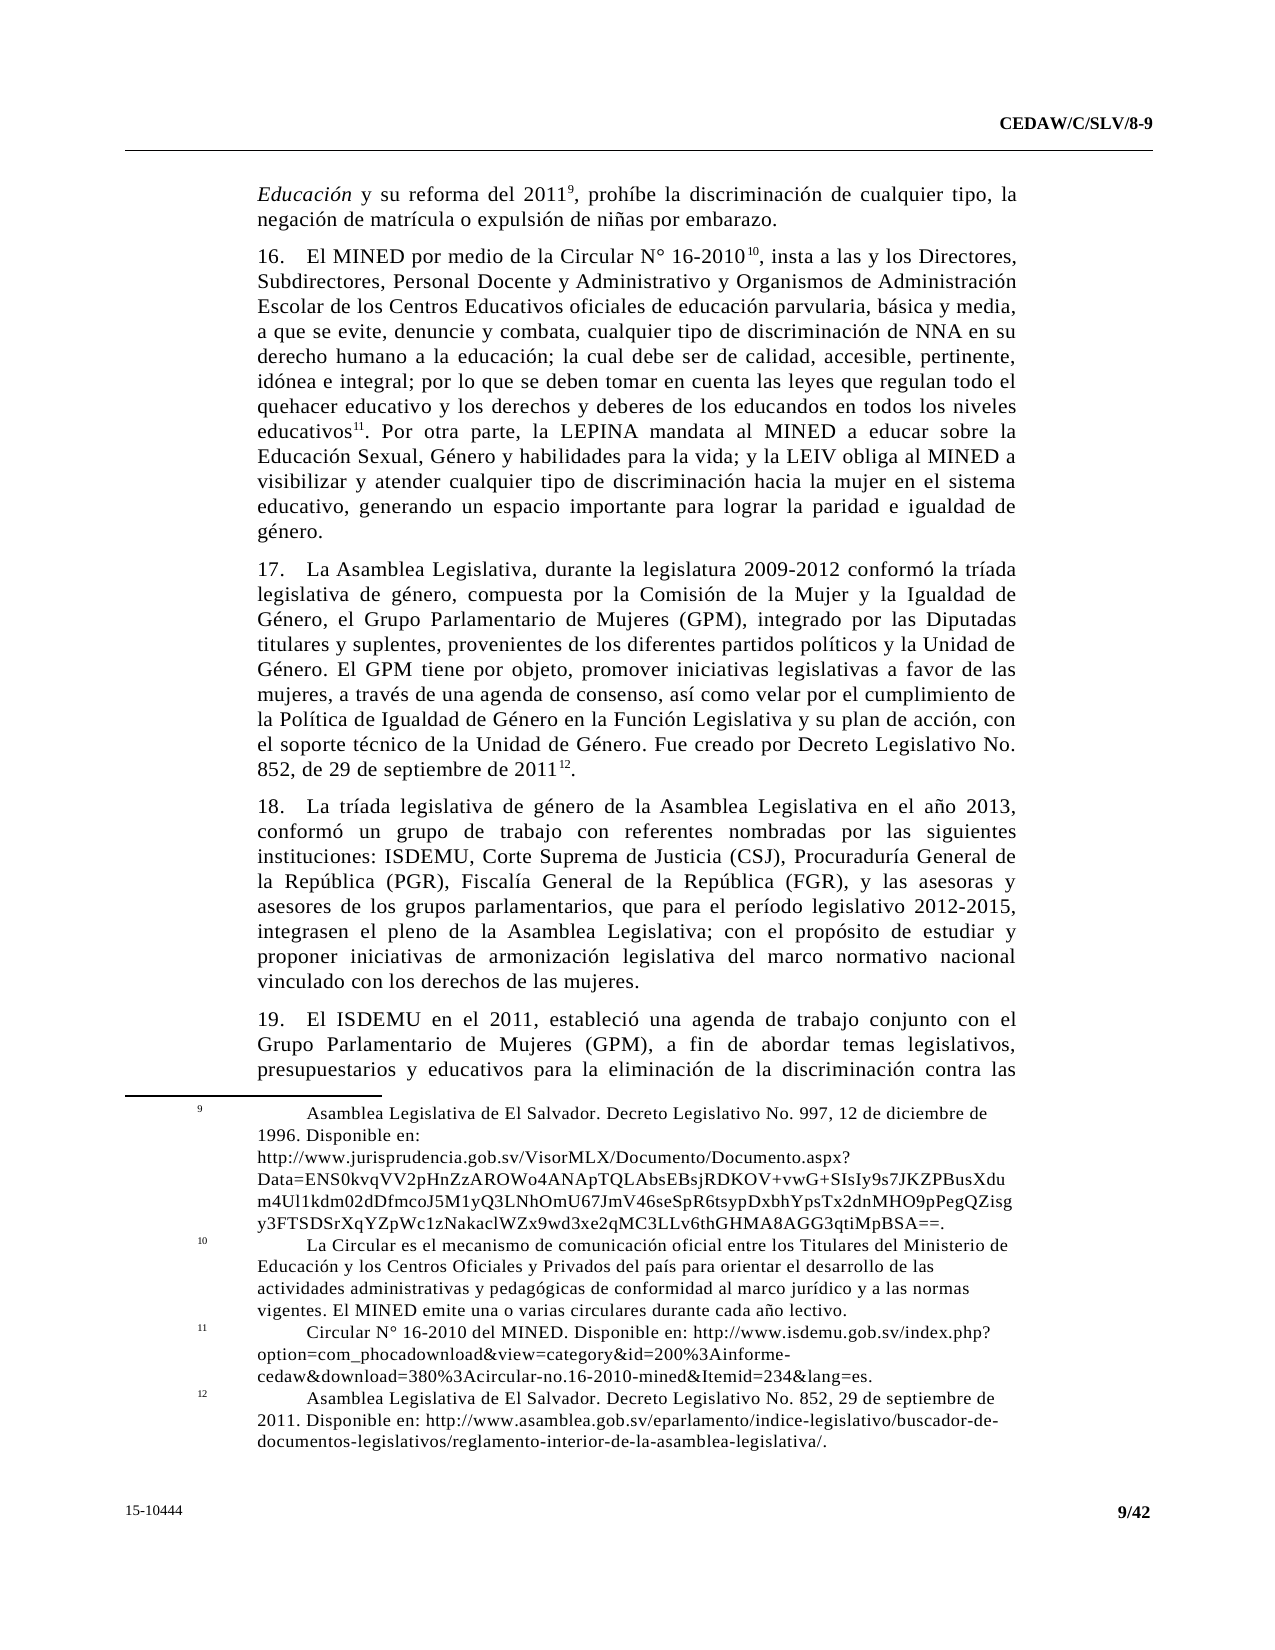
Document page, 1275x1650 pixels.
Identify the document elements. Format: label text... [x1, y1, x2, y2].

list La Asamblea Legislativa, durante la legislatura 2009-2012 conformó la tríada legislativa de género, compuesta por la Comisión de la Mujer y la Igualdad de Género, el Grupo Parlamentario de Mujeres (GPM), integrado por las Diputadas titulares y suplentes, provenientes de los diferentes partidos políticos y la Unidad de Género. El GPM tiene por objeto, promover iniciativas legislativas a favor de las mujeres, a través de una agenda de consenso, así como velar por el cumplimiento de la Política de Igualdad de Género en la Función Legislativa y su plan de acción, con el soporte técnico de la Unidad de Género. Fue creado por Decreto Legislativo No. 852, de 29 de septiembre de 2011. [257, 556, 1018, 781]
list El Ministerio de Educación (MINED), en el período que se informa, ha implementado avances importantes en la normativa que rige su actuación: la Ley de la Carrera Docente y la reforma del 2008, que eleva a falta muy grave el acoso y abuso sexual de docentes de cualquier persona integrante de la comunidad educativa y sanciona con suspensión y despido al infractor. Por su parte la Ley General de Educación y su reforma del 2011, prohíbe la discriminación de cualquier tipo, la negación de matrícula o expulsión de niñas por embarazo. [257, 181, 1018, 231]
list La tríada legislativa de género de la Asamblea Legislativa en el año 2013, conformó un grupo de trabajo con referentes nombradas por las siguientes instituciones: ISDEMU, Corte Suprema de Justicia (CSJ), Procuraduría General de la República (PGR), Fiscalía General de la República (FGR), y las asesoras y asesores de los grupos parlamentarios, que para el período legislativo 2012-2015, integrasen el pleno de la Asamblea Legislativa; con el propósito de estudiar y proponer iniciativas de armonización legislativa del marco normativo nacional vinculado con los derechos de las mujeres. [257, 794, 1018, 994]
list El ISDEMU en el 2011, estableció una agenda de trabajo conjunto con el Grupo Parlamentario de Mujeres (GPM), a fin de abordar temas legislativos, presupuestarios y educativos para la eliminación de la discriminación contra las mujeres. En diciembre de 2013, se firmó el Convenio de cooperación entre el ISDEMU y la Asamblea Legislativa, que tiene como propósito el desarrollo de iniciativas para el avance de la normativa nacional bajo estándares de igualdad, equidad y no discriminación contra las mujeres a la luz del avance del derecho internacional. [257, 1006, 1018, 1081]
list El MINED por medio de la Circular N° 16-2010, insta a las y los Directores, Subdirectores, Personal Docente y Administrativo y Organismos de Administración Escolar de los Centros Educativos oficiales de educación parvularia, básica y media, a que se evite, denuncie y combata, cualquier tipo de discriminación de NNA en su derecho humano a la educación; la cual debe ser de calidad, accesible, pertinente, idónea e integral; por lo que se deben tomar en cuenta las leyes que regulan todo el quehacer educativo y los derechos y deberes de los educandos en todos los niveles educativos. Por otra parte, la LEPINA mandata al MINED a educar sobre la Educación Sexual, Género y habilidades para la vida; y la LEIV obliga al MINED a visibilizar y atender cualquier tipo de discriminación hacia la mujer en el sistema educativo, generando un espacio importante para lograr la paridad e igualdad de género. [257, 244, 1018, 544]
